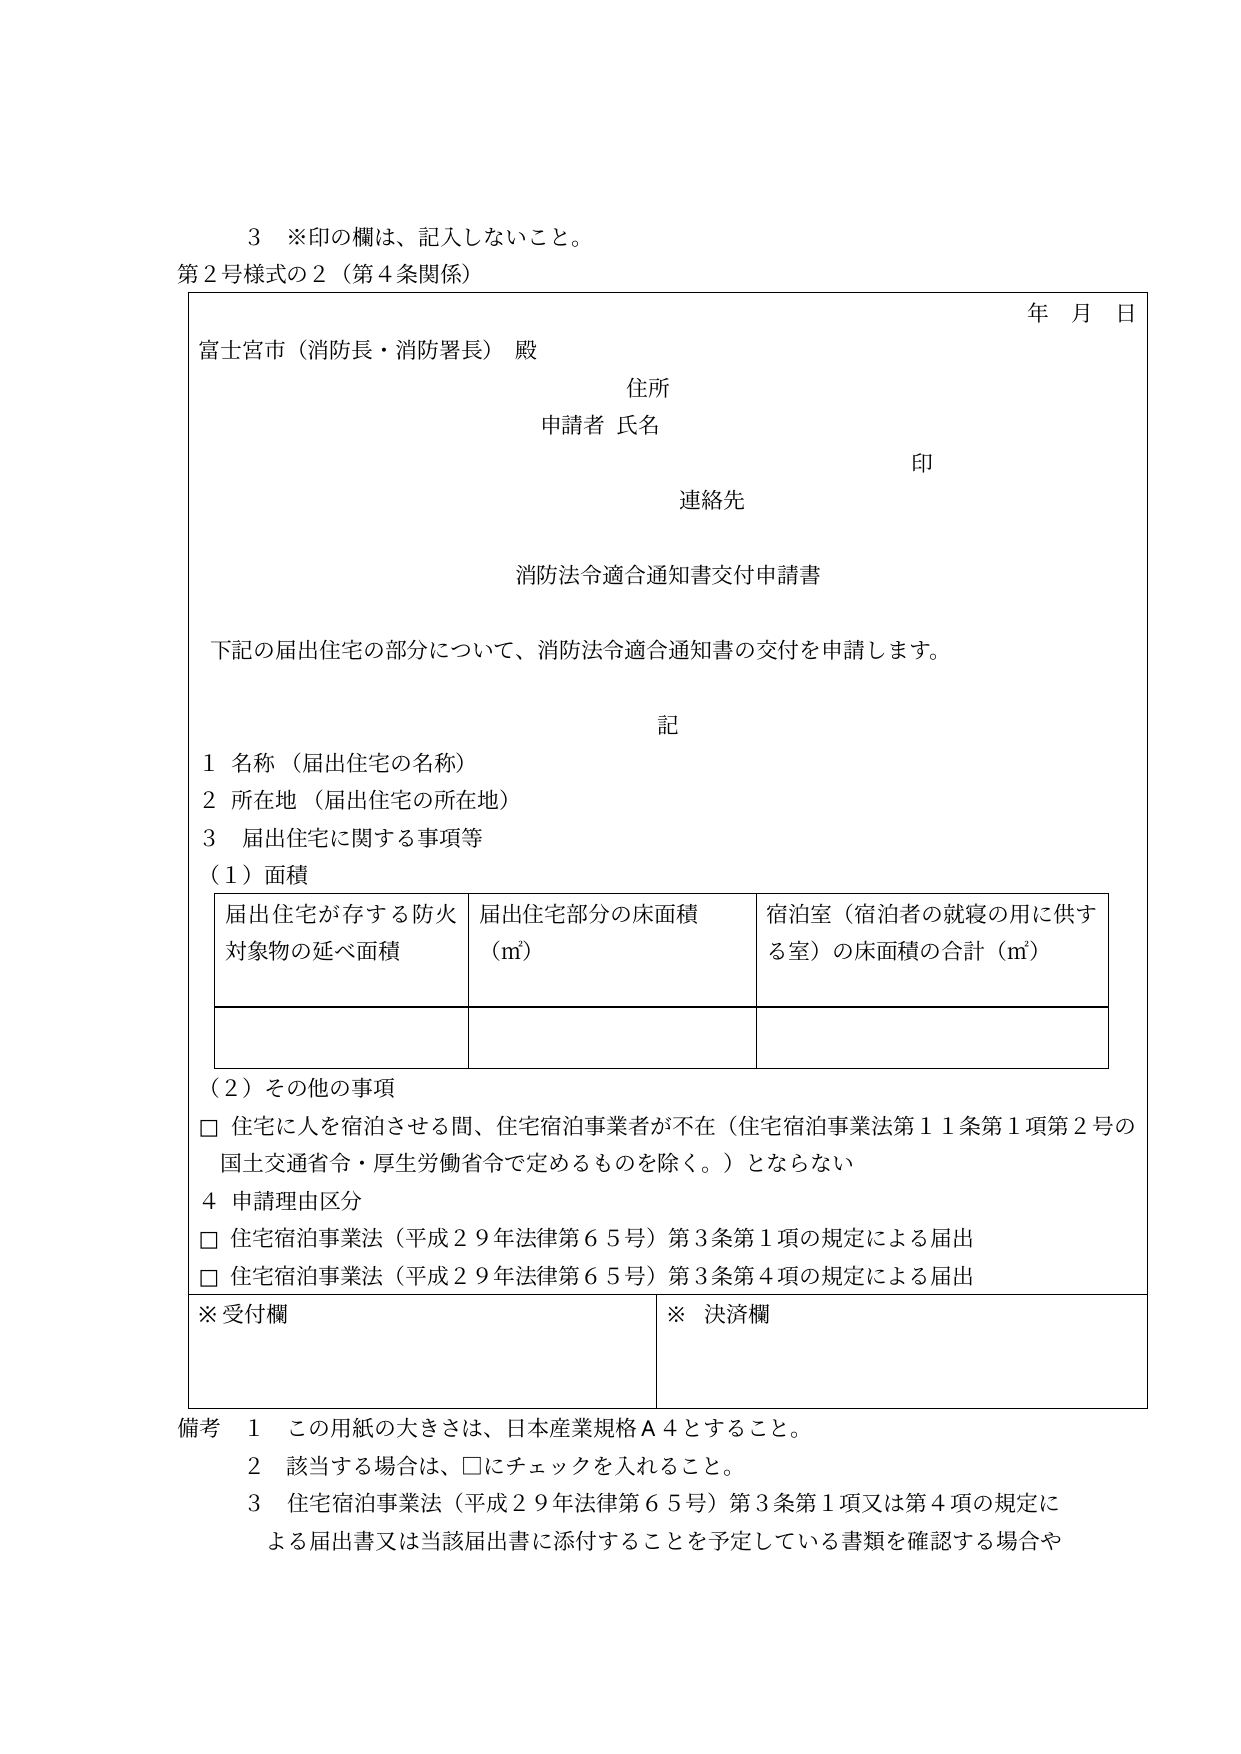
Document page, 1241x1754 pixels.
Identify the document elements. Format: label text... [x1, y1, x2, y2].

text ３ ※印の欄は、記入しないこと。 [177, 217, 1063, 254]
text ２ 該当する場合は、□にチェックを入れること。 [177, 1446, 1063, 1483]
table_cell ※ 受付欄 [189, 1295, 656, 1407]
table_cell 決済欄 [657, 1295, 1147, 1407]
text 第２号様式の２（第４条関係） [177, 254, 1063, 292]
text 備考 １ この用紙の大きさは、日本産業規格A４とすること。 [177, 1408, 1063, 1446]
table_header 年 月 日 富士宮市（消防長・消防署長） 殿 住所 申請者 氏名 印 連絡先 消防法令適合通知書交付申請書 下記の届出住宅の部分について、消防法令適合通知書の交付を申請します。 記 １ 名称 （届出住宅の名称） ２ 所在地 （届出住宅の所在地） ３ 届出住宅に関する事項等 （１）面積 （２）その他の事項 □ 住宅に人を宿泊させる間、住宅宿泊事業者が不在（住宅宿泊事業法第１１条第１項第２号の国土交通省令・厚生労働省令で定めるものを除く。）とならない ４ 申請理由区分 □ 住宅宿泊事業法（平成２９年法律第６５号）第３条第１項の規定による届出 □ 住宅宿泊事業法（平成２９年法律第６５号）第３条第４項の規定による届出 [189, 293, 1147, 1293]
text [177, 1483, 1063, 1558]
